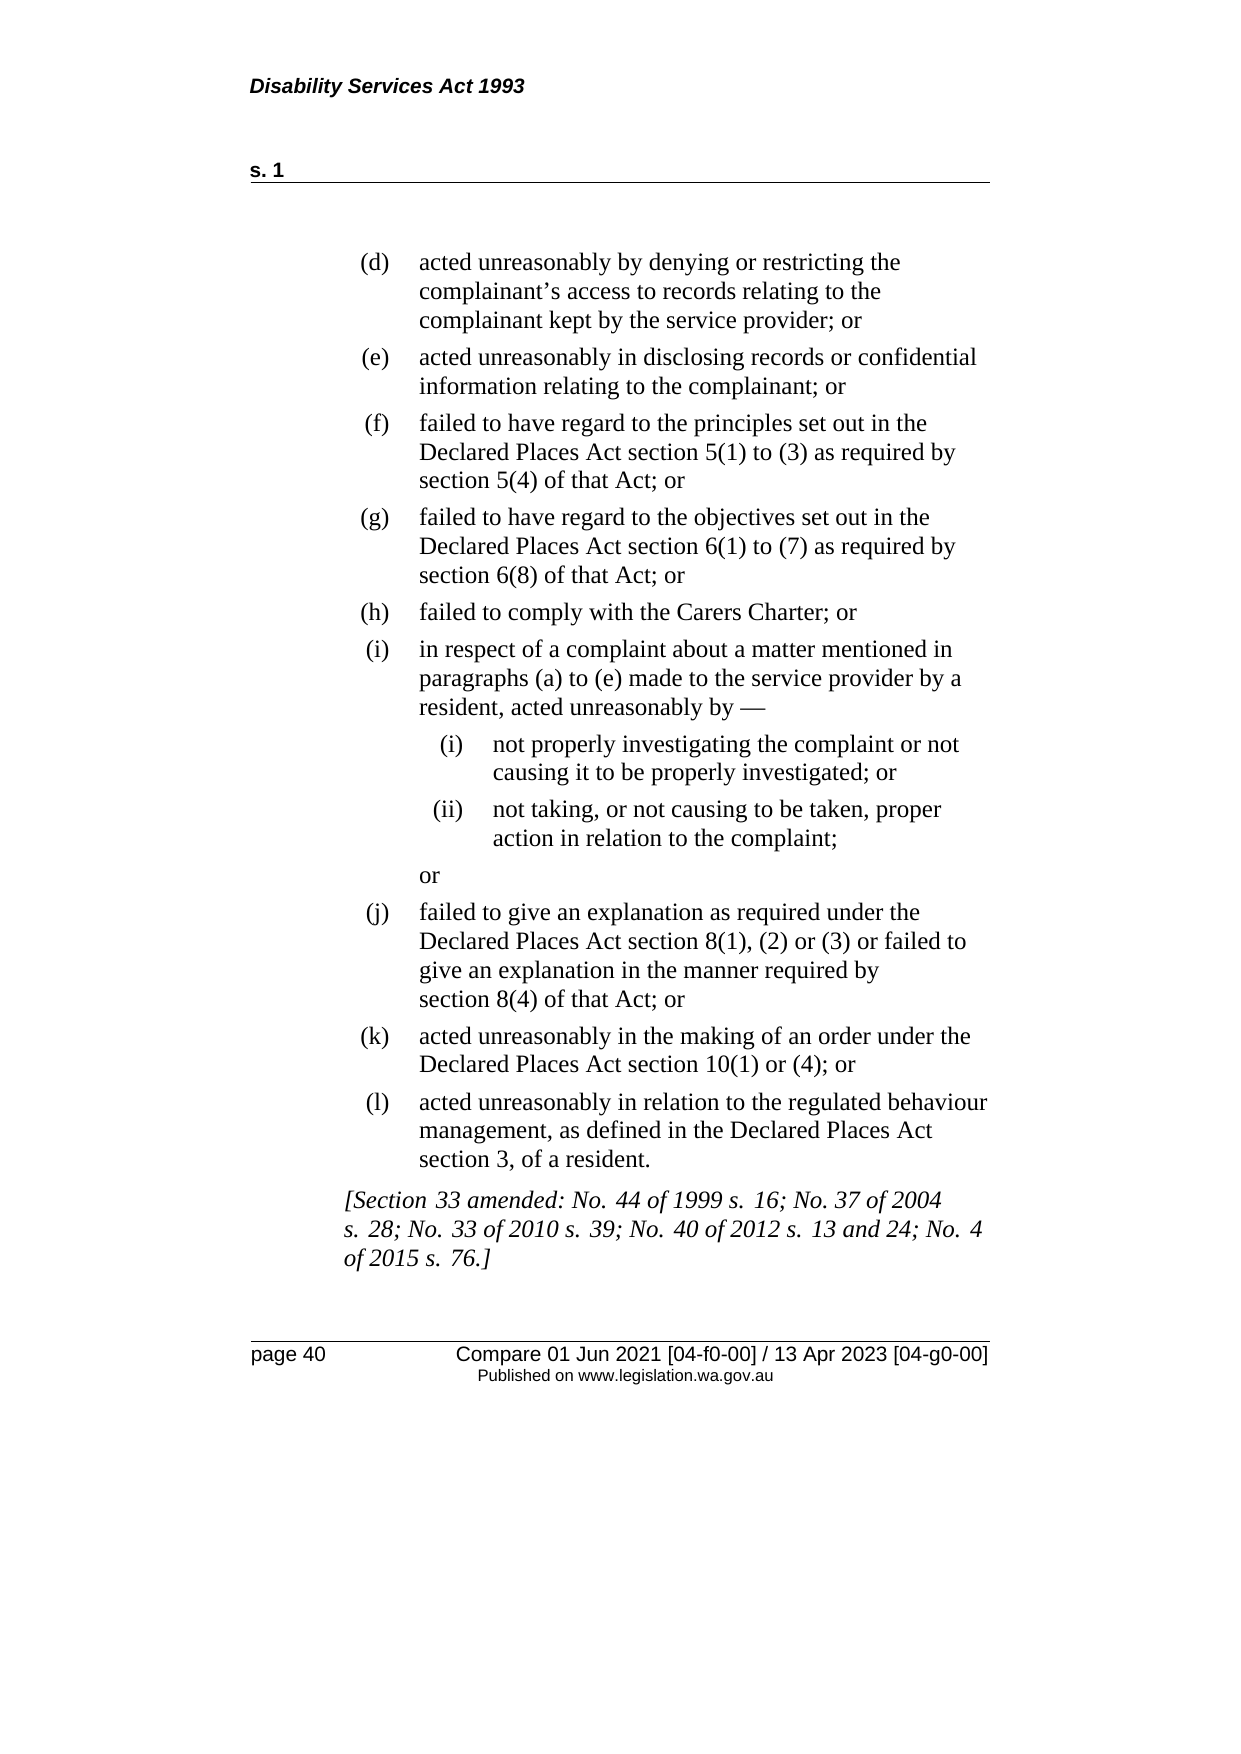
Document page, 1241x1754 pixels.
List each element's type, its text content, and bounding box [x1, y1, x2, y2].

text (ii) not taking, or not causing to be taken, proper action in relation to the complaint; [251, 794, 990, 852]
text (e) acted unreasonably in disclosing records or confidential information relating to the complainant; or [251, 342, 990, 399]
text (i) not properly investigating the complaint or not causing it to be properly investigated; or [251, 729, 990, 786]
text (k) acted unreasonably in the making of an order under the Declared Places Act section 10(1) or (4); or [251, 1021, 990, 1078]
text (d) acted unreasonably by denying or restricting the complainant’s access to records relating to the complainant kept by the service provider; or [251, 247, 990, 334]
text [Section 33 amended: No. 44 of 1999 s. 16; No. 37 of 2004 s. 28; No. 33 of 2010 s. 39; No. 40 of 2012 s. 13 and 24; No. 4 of 2015 s. 76.] [251, 1185, 990, 1272]
text or [251, 860, 990, 889]
text (f) failed to have regard to the principles set out in the Declared Places Act section 5(1) to (3) as required by section 5(4) of that Act; or [251, 408, 990, 494]
text (i) in respect of a complaint about a matter mentioned in paragraphs (a) to (e) made to the service provider by a resident, acted unreasonably by — [251, 634, 990, 720]
text (l) acted unreasonably in relation to the regulated behaviour management, as defined in the Declared Places Act section 3, of a resident. [251, 1087, 990, 1173]
text (j) failed to give an explanation as required under the Declared Places Act section 8(1), (2) or (3) or failed to give an explanation in the manner required by section 8(4) of that Act; or [251, 897, 990, 1012]
text (h) failed to comply with the Carers Charter; or [251, 597, 990, 626]
text (g) failed to have regard to the objectives set out in the Declared Places Act section 6(1) to (7) as required by section 6(8) of that Act; or [251, 502, 990, 589]
